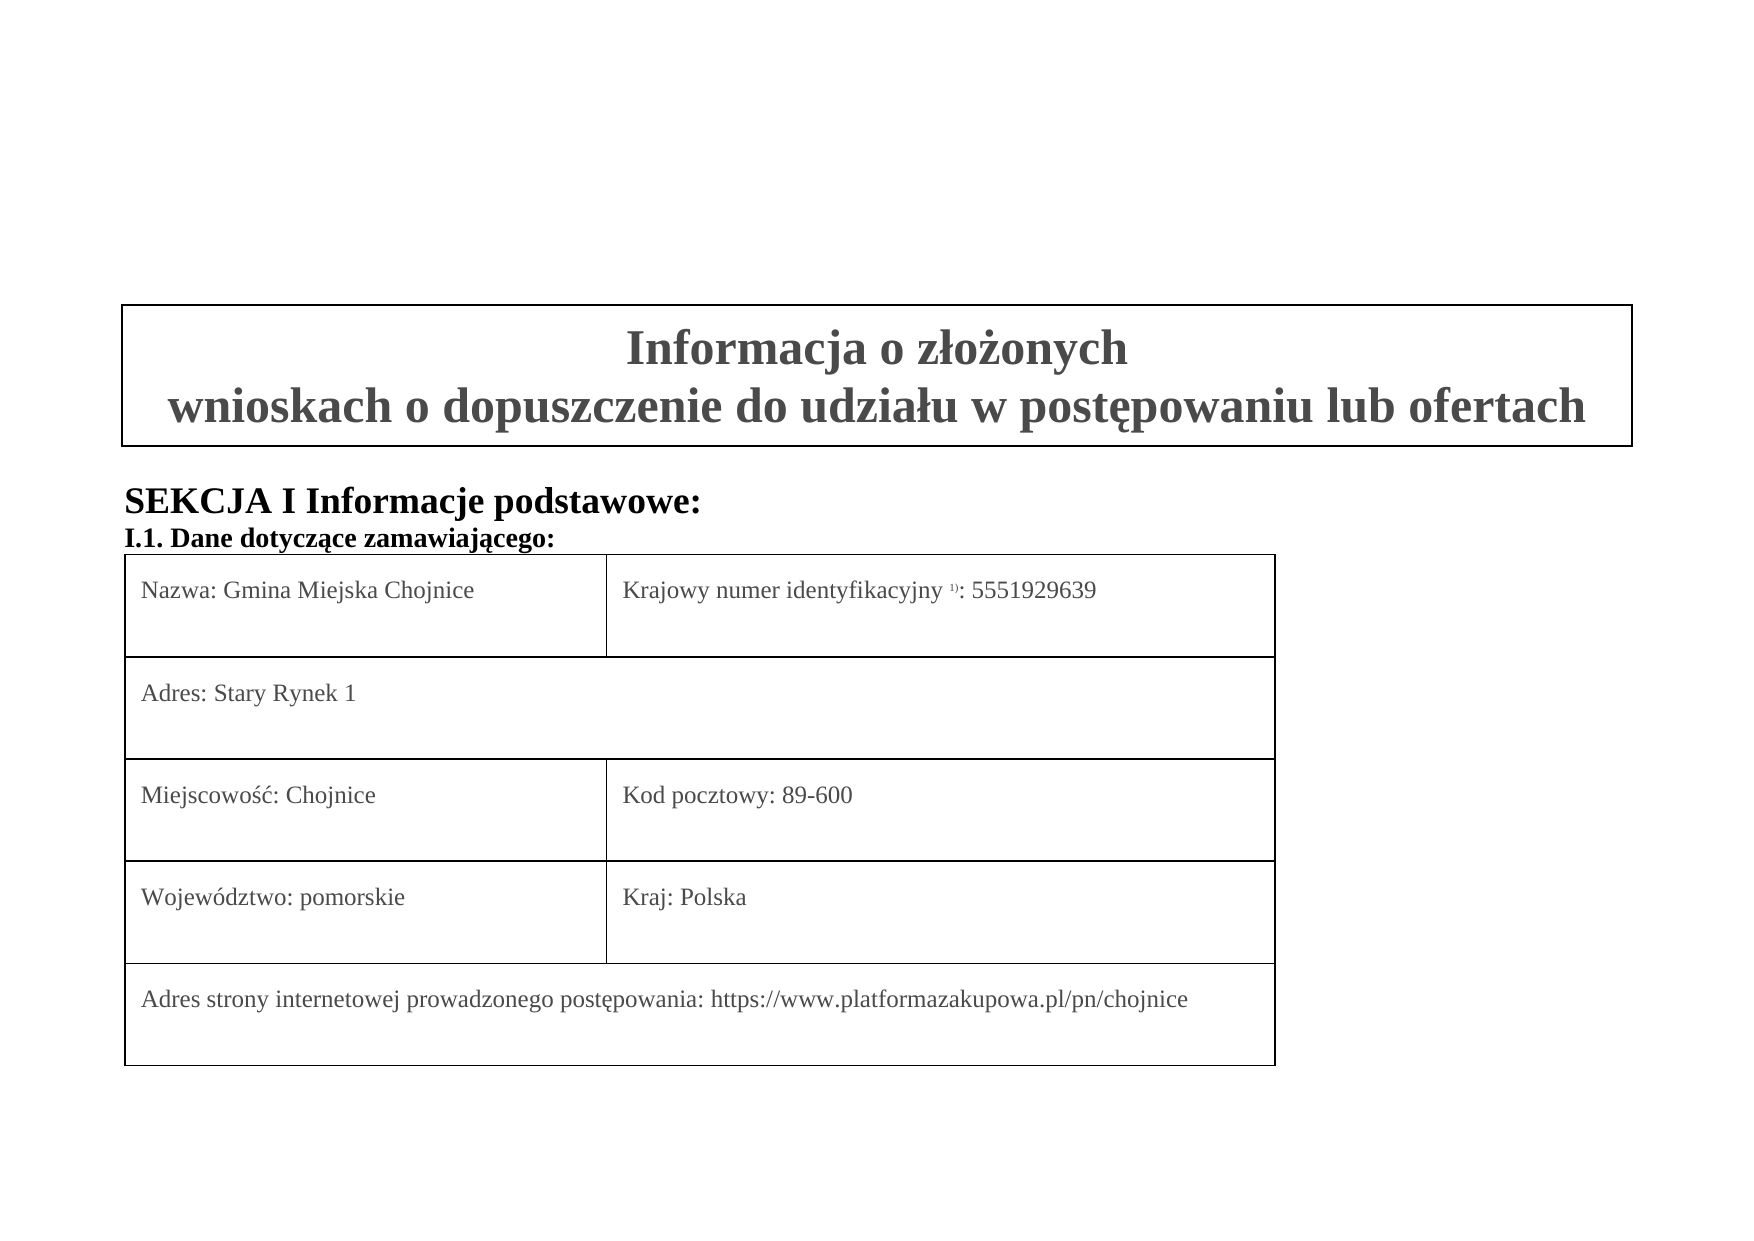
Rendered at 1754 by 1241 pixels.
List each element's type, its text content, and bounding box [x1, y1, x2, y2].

table_header Nazwa: Gmina Miejska Chojnice [126, 555, 606, 656]
text SEKCJA I Informacje podstawowe: [124, 478, 1606, 521]
text Informacja o złożonych wnioskach o dopuszczenie do udziału w postępowaniu lub ofertach [123, 306, 1631, 445]
table_cell Adres strony internetowej prowadzonego postępowania: https://www.platformazakupowa.pl/pn/chojnice [126, 964, 1274, 1065]
table_cell Miejscowość: Chojnice [126, 760, 606, 860]
text I.1. Dane dotyczące zamawiającego: [124, 521, 1606, 554]
table_header Krajowy numer identyfikacyjny 1): 5551929639 [607, 555, 1274, 656]
table_cell Województwo: pomorskie [126, 862, 606, 962]
table_cell Kod pocztowy: 89-600 [607, 760, 1274, 860]
table_cell Kraj: Polska [607, 862, 1274, 962]
table_cell Adres: Stary Rynek 1 [126, 658, 1274, 758]
